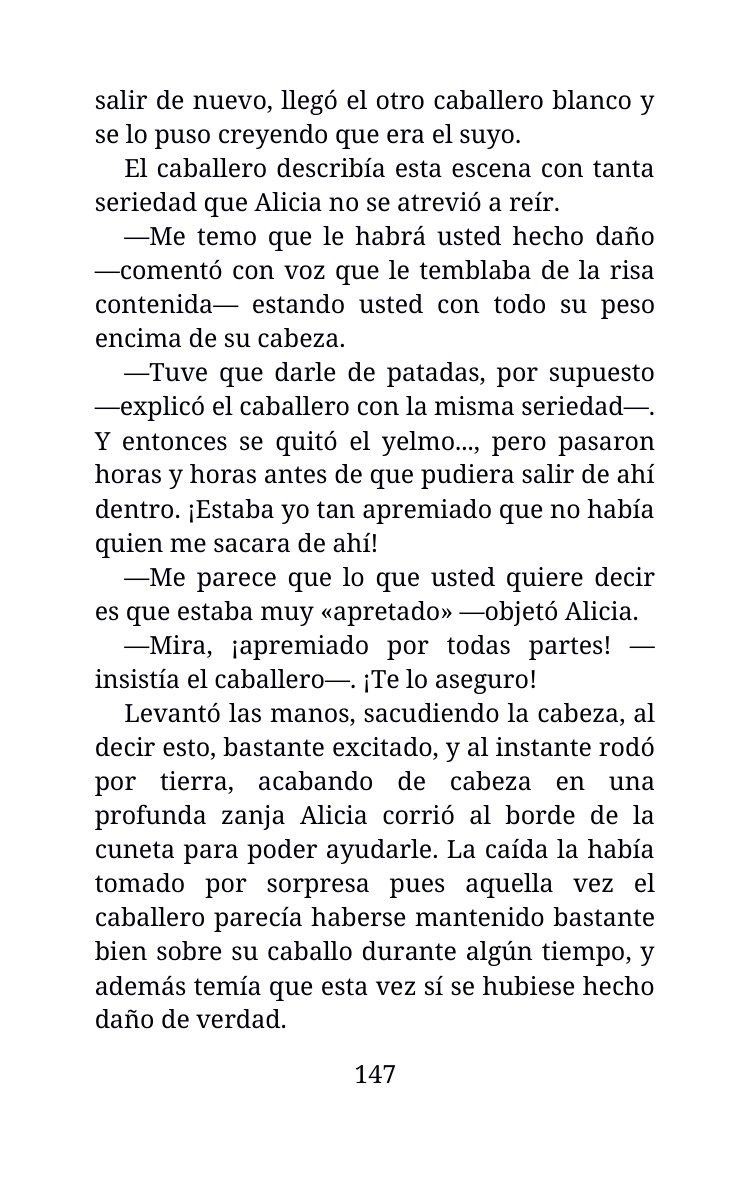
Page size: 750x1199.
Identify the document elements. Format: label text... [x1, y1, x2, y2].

text El caballero describía esta escena con tanta seriedad que Alicia no se atrevió a reír. [94, 151, 656, 219]
text —Me parece que lo que usted quiere decir es que estaba muy «apretado» —objetó Alicia. [94, 559, 656, 627]
text —Mira, ¡apremiado por todas partes! —insistía el caballero—. ¡Te lo aseguro! [94, 627, 656, 696]
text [94, 82, 656, 151]
text Levantó las manos, sacudiendo la cabeza, al decir esto, bastante excitado, y al instante rodó por tierra, acabando de cabeza en una profunda zanja Alicia corrió al borde de la cuneta para poder ayudarle. La caída la había tomado por sorpresa pues aquella vez el caballero parecía haberse mantenido bastante bien sobre su caballo durante algún tiempo, y además temía que esta vez sí se hubiese hecho daño de verdad. [94, 696, 656, 1036]
text —Tuve que darle de patadas, por supuesto —explicó el caballero con la misma seriedad—. Y entonces se quitó el yelmo..., pero pasaron horas y horas antes de que pudiera salir de ahí dentro. ¡Estaba yo tan apremiado que no había quien me sacara de ahí! [94, 355, 656, 559]
text —Me temo que le habrá usted hecho daño —comentó con voz que le temblaba de la risa contenida— estando usted con todo su peso encima de su cabeza. [94, 219, 656, 355]
